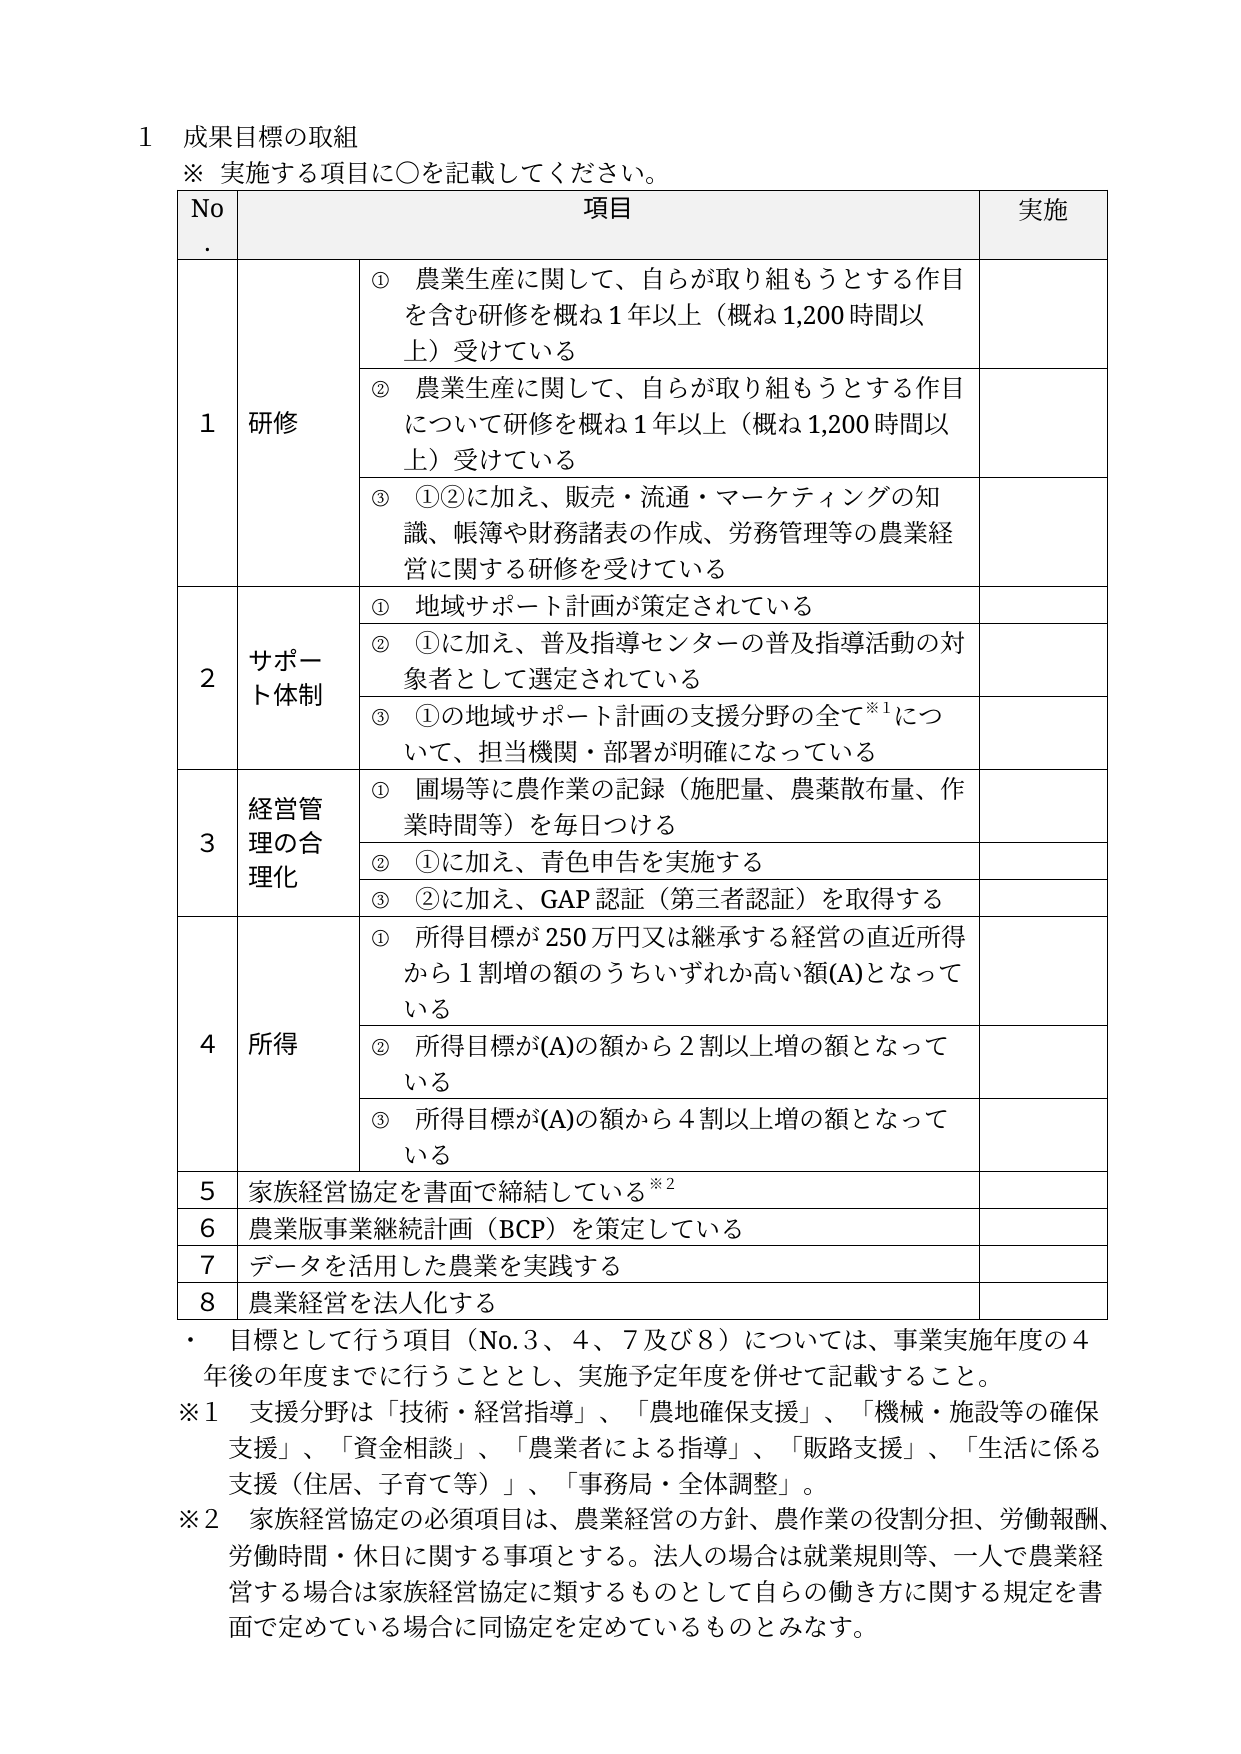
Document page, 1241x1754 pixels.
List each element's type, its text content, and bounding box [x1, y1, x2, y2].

table_cell １ [178, 260, 237, 586]
table_cell ② ①に加え、普及指導センターの普及指導活動の対象者として選定されている [360, 624, 979, 696]
table_cell データを活用した農業を実践する [238, 1246, 979, 1282]
list 実施する項目に〇を記載してください。 [183, 153, 1107, 189]
table_cell 農業版事業継続計画（BCP）を策定している [238, 1209, 979, 1245]
table_cell ③ ①②に加え、販売・流通・マーケティングの知識、帳簿や財務諸表の作成、労務管理等の農業経営に関する研修を受けている [360, 478, 979, 586]
table_cell ① 地域サポート計画が策定されている [360, 587, 979, 623]
table_cell ４ [178, 917, 237, 1171]
table_cell [980, 1099, 1107, 1171]
table_cell ③ ①の地域サポート計画の支援分野の全て※１について、担当機関・部署が明確になっている [360, 697, 979, 769]
table_cell 所得 [238, 917, 359, 1171]
table_cell [980, 1172, 1107, 1208]
table_cell ① 圃場等に農作業の記録（施肥量、農薬散布量、作業時間等）を毎日つける [360, 770, 979, 842]
table_cell ③ 所得目標が(A)の額から４割以上増の額となっている [360, 1099, 979, 1171]
table_cell ② ①に加え、青色申告を実施する [360, 843, 979, 879]
text ※２ 家族経営協定の必須項目は、農業経営の方針、農作業の役割分担、労働報酬、労働時間・休日に関する事項とする。法人の場合は就業規則等、一人で農業経営する場合は家族経営協定に類するものとして自らの働き方に関する規定を書面で定めている場合に同協定を定めているものとみなす。 [179, 1500, 1107, 1644]
table_cell [980, 587, 1107, 623]
table_cell ③ ②に加え、GAP認証（第三者認証）を取得する [360, 880, 979, 916]
table_cell [980, 478, 1107, 586]
table_header 実施 [980, 191, 1107, 259]
table_cell ① 農業生産に関して、自らが取り組もうとする作目を含む研修を概ね1年以上（概ね1,200時間以上）受けている [360, 260, 979, 368]
table_cell ８ [178, 1283, 237, 1319]
table_cell ５ [178, 1172, 237, 1208]
table_cell 家族経営協定を書面で締結している※２ [238, 1172, 979, 1208]
table_cell サポート体制 [238, 587, 359, 769]
table_cell 研修 [238, 260, 359, 586]
table_cell [980, 369, 1107, 477]
table_cell [980, 880, 1107, 916]
table_cell [980, 917, 1107, 1025]
table_header 項目 [238, 191, 979, 259]
table_cell [980, 1026, 1107, 1098]
table_cell [980, 260, 1107, 368]
table_cell 農業経営を法人化する [238, 1283, 979, 1319]
table_cell [980, 1246, 1107, 1282]
table_cell [980, 843, 1107, 879]
table_cell [980, 624, 1107, 696]
text １ 成果目標の取組 [133, 117, 1107, 153]
table_cell ２ [178, 587, 237, 769]
table_cell ３ [178, 770, 237, 916]
text ※１ 支援分野は「技術・経営指導」、「農地確保支援」、「機械・施設等の確保支援」、「資金相談」、「農業者による指導」、「販路支援」、「生活に係る支援（住居、子育て等）」、「事務局・全体調整」。 [179, 1392, 1107, 1500]
table_cell ６ [178, 1209, 237, 1245]
table_cell ② 農業生産に関して、自らが取り組もうとする作目について研修を概ね1年以上（概ね1,200時間以上）受けている [360, 369, 979, 477]
table_cell [980, 697, 1107, 769]
table_cell [980, 770, 1107, 842]
table_cell ② 所得目標が(A)の額から２割以上増の額となっている [360, 1026, 979, 1098]
table_cell [980, 1209, 1107, 1245]
text ・ 目標として行う項目（No.３、４、７及び８）については、事業実施年度の４年後の年度までに行うこととし、実施予定年度を併せて記載すること。 [179, 1320, 1107, 1392]
table_cell 経営管理の合理化 [238, 770, 359, 916]
table_header No. [178, 191, 237, 259]
table_cell [980, 1283, 1107, 1319]
table_cell ① 所得目標が250万円又は継承する経営の直近所得から１割増の額のうちいずれか高い額(A)となっている [360, 917, 979, 1025]
table_cell ７ [178, 1246, 237, 1282]
